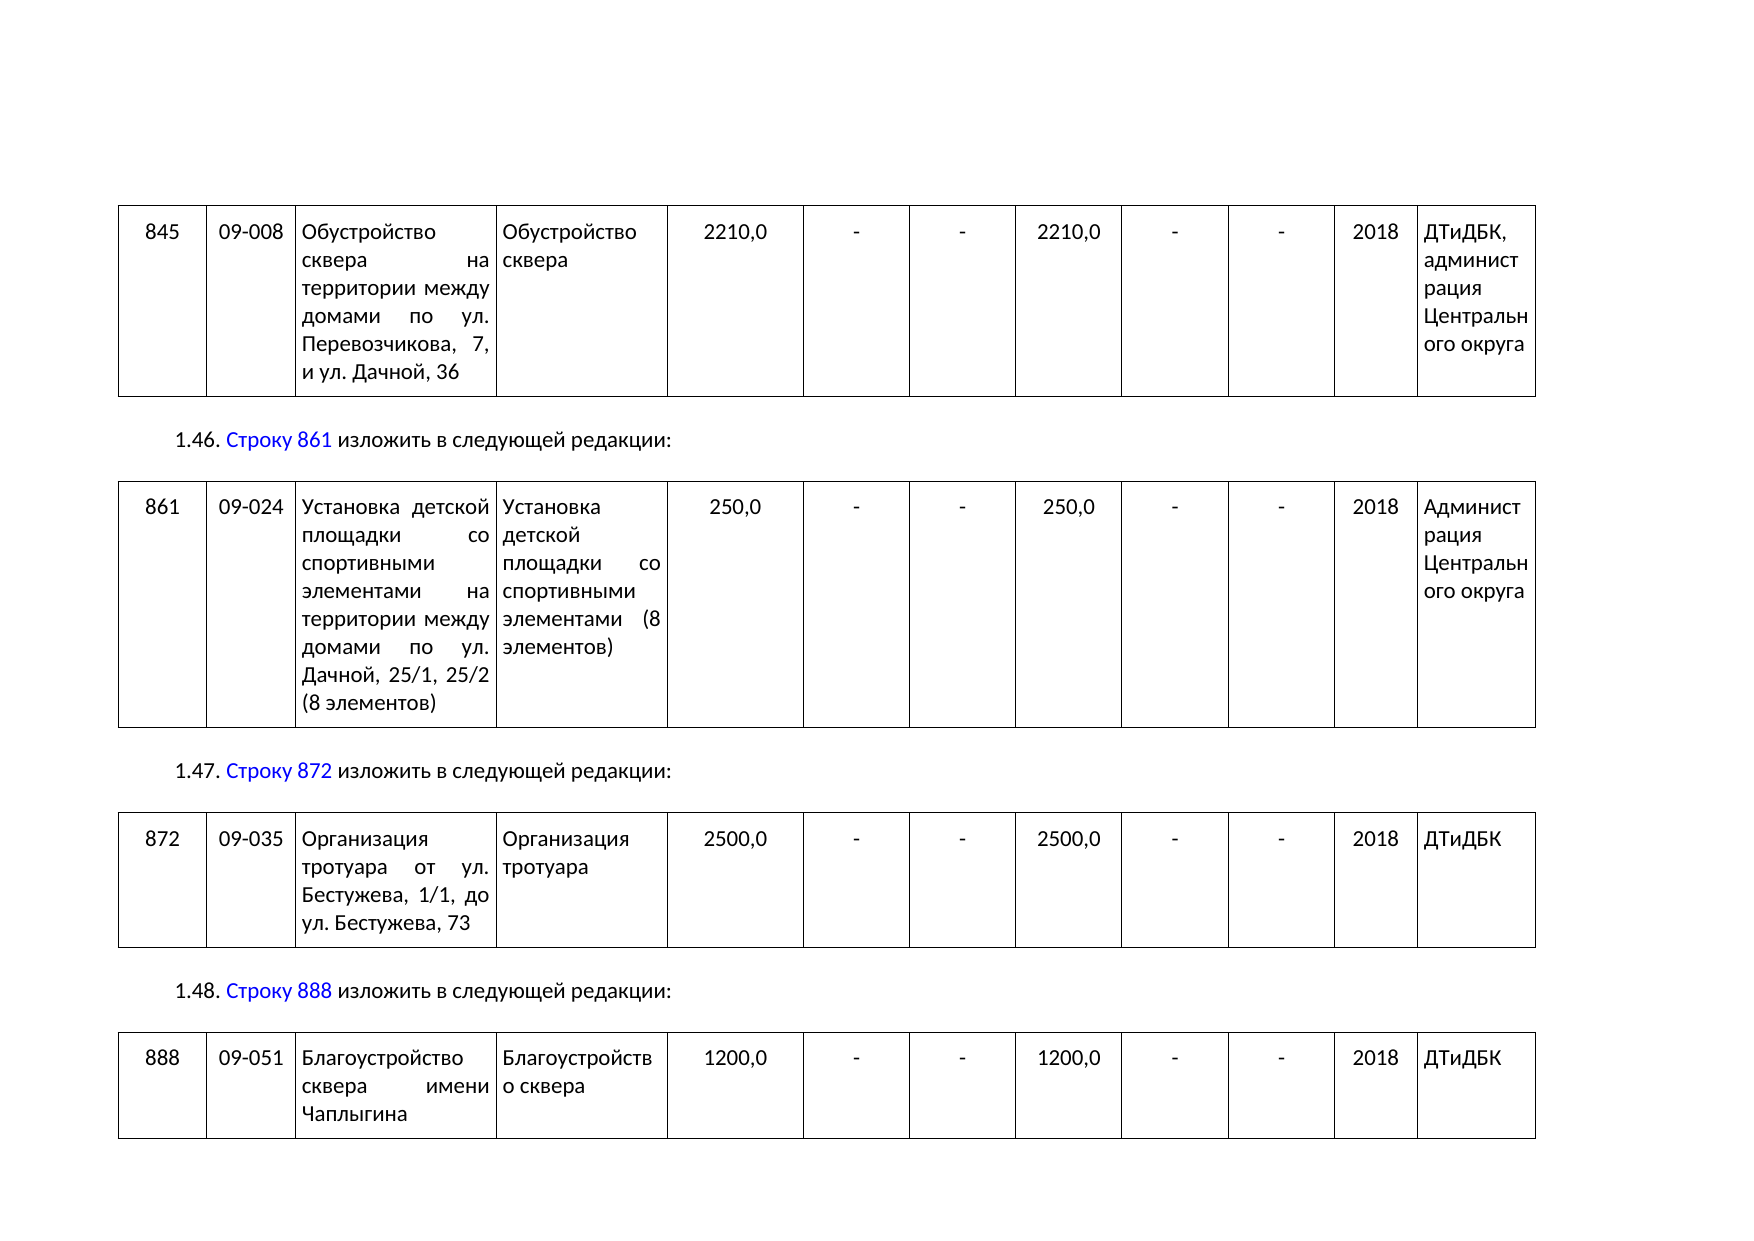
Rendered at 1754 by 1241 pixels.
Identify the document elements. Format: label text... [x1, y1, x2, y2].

table_header 861 [119, 482, 206, 727]
table_header Благоустройство сквера имени Чаплыгина [296, 1033, 496, 1138]
table_header 2018 [1335, 482, 1417, 727]
table_header 250,0 [668, 482, 803, 727]
table_header 2018 [1335, 813, 1417, 947]
table_header 2500,0 [1016, 813, 1121, 947]
table_header - [1122, 1033, 1228, 1138]
table_header 845 [119, 206, 206, 396]
table_header - [804, 1033, 909, 1138]
table_header Обустройство сквера на территории между домами по ул. Перевозчикова, 7, и ул. Дачной, 36 [296, 206, 496, 396]
table_header Обустройство сквера [497, 206, 667, 396]
table_header 872 [119, 813, 206, 947]
table_header 2500,0 [668, 813, 803, 947]
table_header - [1122, 206, 1228, 396]
table_header Организация тротуара от ул. Бестужева, 1/1, до ул. Бестужева, 73 [296, 813, 496, 947]
table_header 250,0 [1016, 482, 1121, 727]
table_header - [804, 482, 909, 727]
table_header ДТиДБК, администрация Центрального округа [1418, 206, 1535, 396]
table_header Установка детской площадки со спортивными элементами на территории между домами по ул. Дачной, 25/1, 25/2 (8 элементов) [296, 482, 496, 727]
table_header - [1229, 482, 1334, 727]
table_header - [910, 206, 1015, 396]
text 1.47. Строку 872 изложить в следующей редакции: [118, 756, 1636, 784]
table_header 1200,0 [1016, 1033, 1121, 1138]
table_header 2210,0 [668, 206, 803, 396]
table_header Установка детской площадки со спортивными элементами (8 элементов) [497, 482, 667, 727]
table_header - [1229, 206, 1334, 396]
table_header ДТиДБК [1418, 813, 1535, 947]
table_header 2018 [1335, 206, 1417, 396]
table_header - [910, 813, 1015, 947]
table_header - [1122, 482, 1228, 727]
table_header - [804, 813, 909, 947]
table_header - [1229, 1033, 1334, 1138]
table_header 09-024 [207, 482, 295, 727]
table_header 09-008 [207, 206, 295, 396]
table_header 888 [119, 1033, 206, 1138]
table_header - [910, 482, 1015, 727]
table_header - [1122, 813, 1228, 947]
table_header Администрация Центрального округа [1418, 482, 1535, 727]
table_header ДТиДБК [1418, 1033, 1535, 1138]
table_header Благоустройство сквера [497, 1033, 667, 1138]
table_header - [910, 1033, 1015, 1138]
table_header 1200,0 [668, 1033, 803, 1138]
text 1.48. Строку 888 изложить в следующей редакции: [118, 976, 1636, 1004]
table_header 09-035 [207, 813, 295, 947]
table_header - [804, 206, 909, 396]
table_header 2210,0 [1016, 206, 1121, 396]
table_header Организация тротуара [497, 813, 667, 947]
table_header 2018 [1335, 1033, 1417, 1138]
table_header - [1229, 813, 1334, 947]
table_header 09-051 [207, 1033, 295, 1138]
text 1.46. Строку 861 изложить в следующей редакции: [118, 425, 1636, 453]
